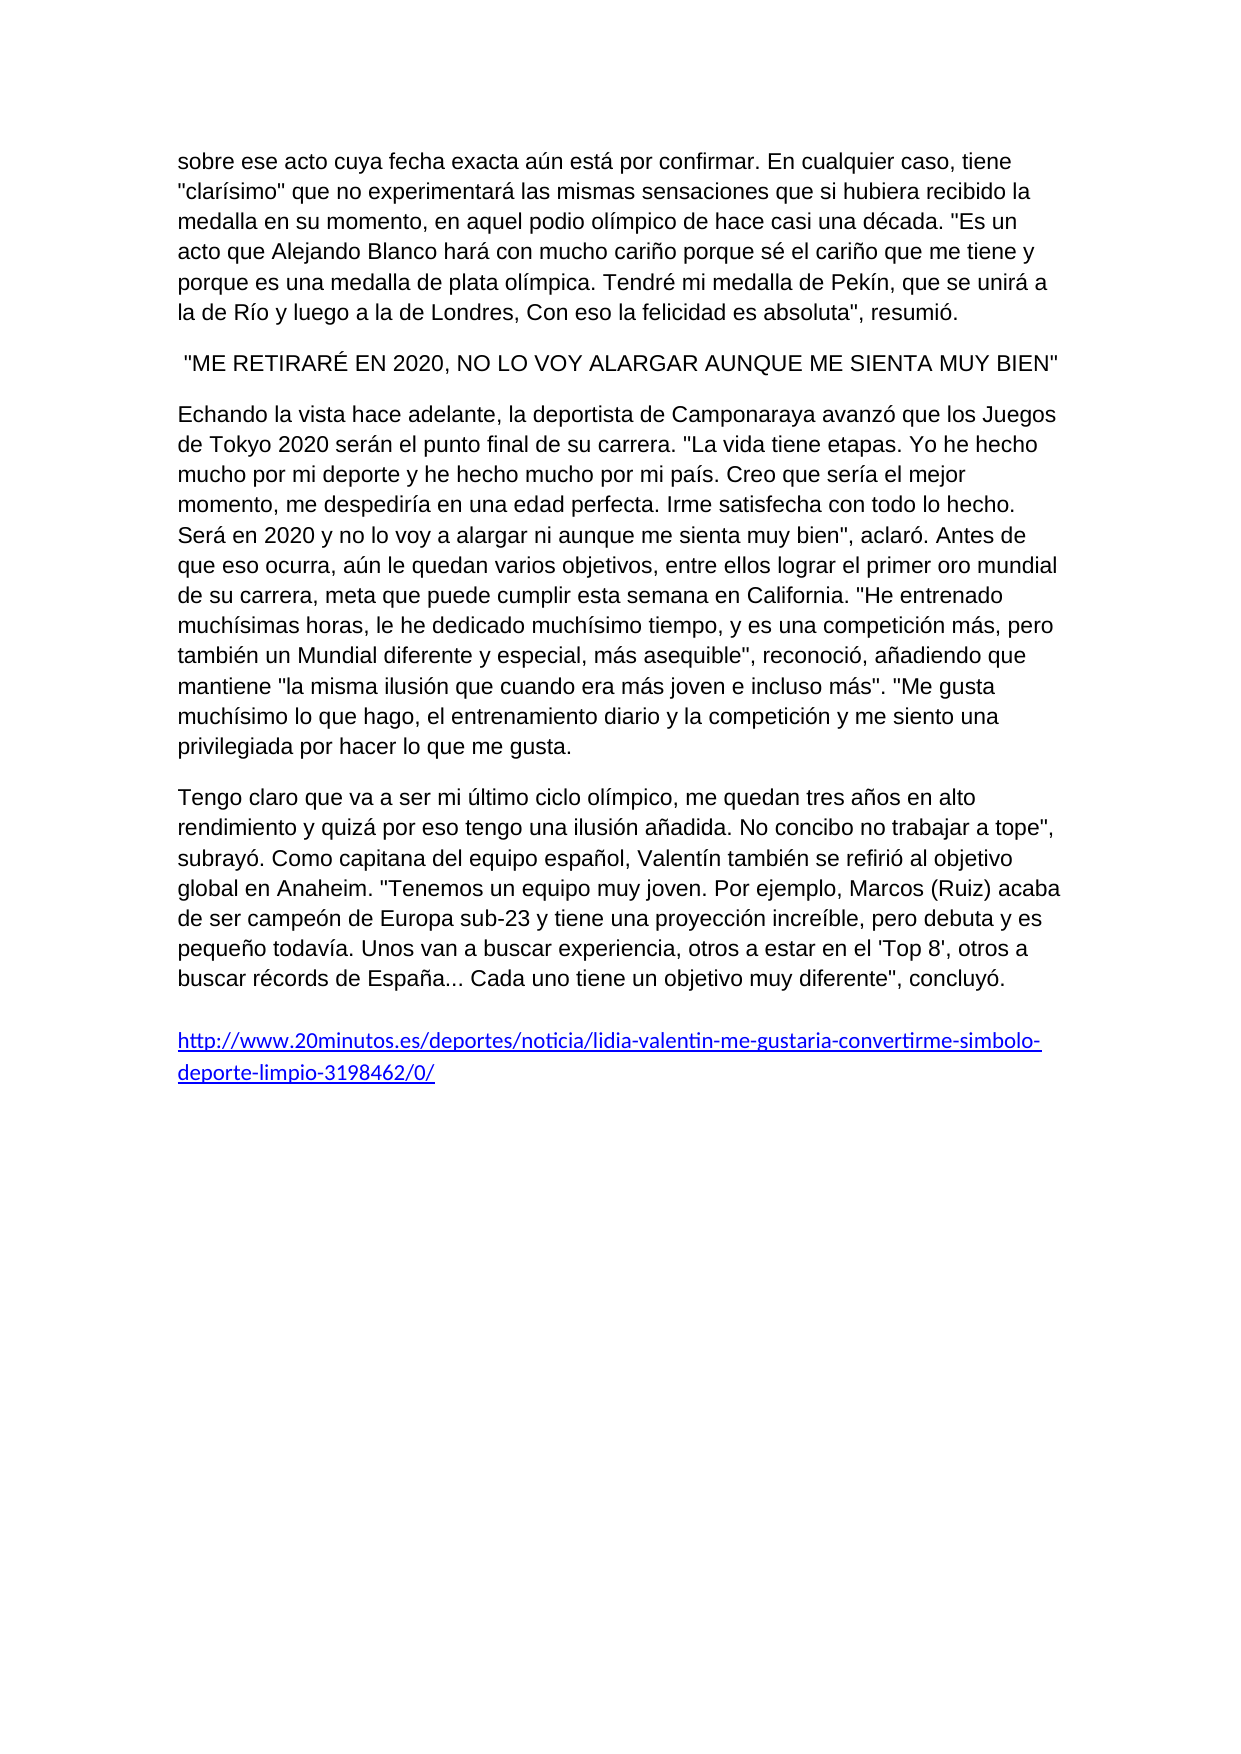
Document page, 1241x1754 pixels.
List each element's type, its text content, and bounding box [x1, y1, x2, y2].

text Tengo claro que va a ser mi último ciclo olímpico, me quedan tres años en alto rendimiento y quizá por eso tengo una ilusión añadida. No concibo no trabajar a tope", subrayó. Como capitana del equipo español, Valentín también se refirió al objetivo global en Anaheim. "Tenemos un equipo muy joven. Por ejemplo, Marcos (Ruiz) acaba de ser campeón de Europa sub-23 y tiene una proyección increíble, pero debuta y es pequeño todavía. Unos van a buscar experiencia, otros a estar en el 'Top 8', otros a buscar récords de España... Cada uno tiene un objetivo muy diferente", concluyó. http://www.20minutos.es/deportes/noticia/lidia-valentin-me-gustaria-convertirme-simbolo-deporte-limpio-3198462/0/ [177, 784, 1063, 1086]
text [177, 148, 1063, 325]
text Echando la vista hace adelante, la deportista de Camponaraya avanzó que los Juegos de Tokyo 2020 serán el punto final de su carrera. "La vida tiene etapas. Yo he hecho mucho por mi deporte y he hecho mucho por mi país. Creo que sería el mejor momento, me despediría en una edad perfecta. Irme satisfecha con todo lo hecho. Será en 2020 y no lo voy a alargar ni aunque me sienta muy bien", aclaró. Antes de que eso ocurra, aún le quedan varios objetivos, entre ellos lograr el primer oro mundial de su carrera, meta que puede cumplir esta semana en California. "He entrenado muchísimas horas, le he dedicado muchísimo tiempo, y es una competición más, pero también un Mundial diferente y especial, más asequible", reconoció, añadiendo que mantiene "la misma ilusión que cuando era más joven e incluso más". "Me gusta muchísimo lo que hago, el entrenamiento diario y la competición y me siento una privilegiada por hacer lo que me gusta. [177, 401, 1063, 759]
